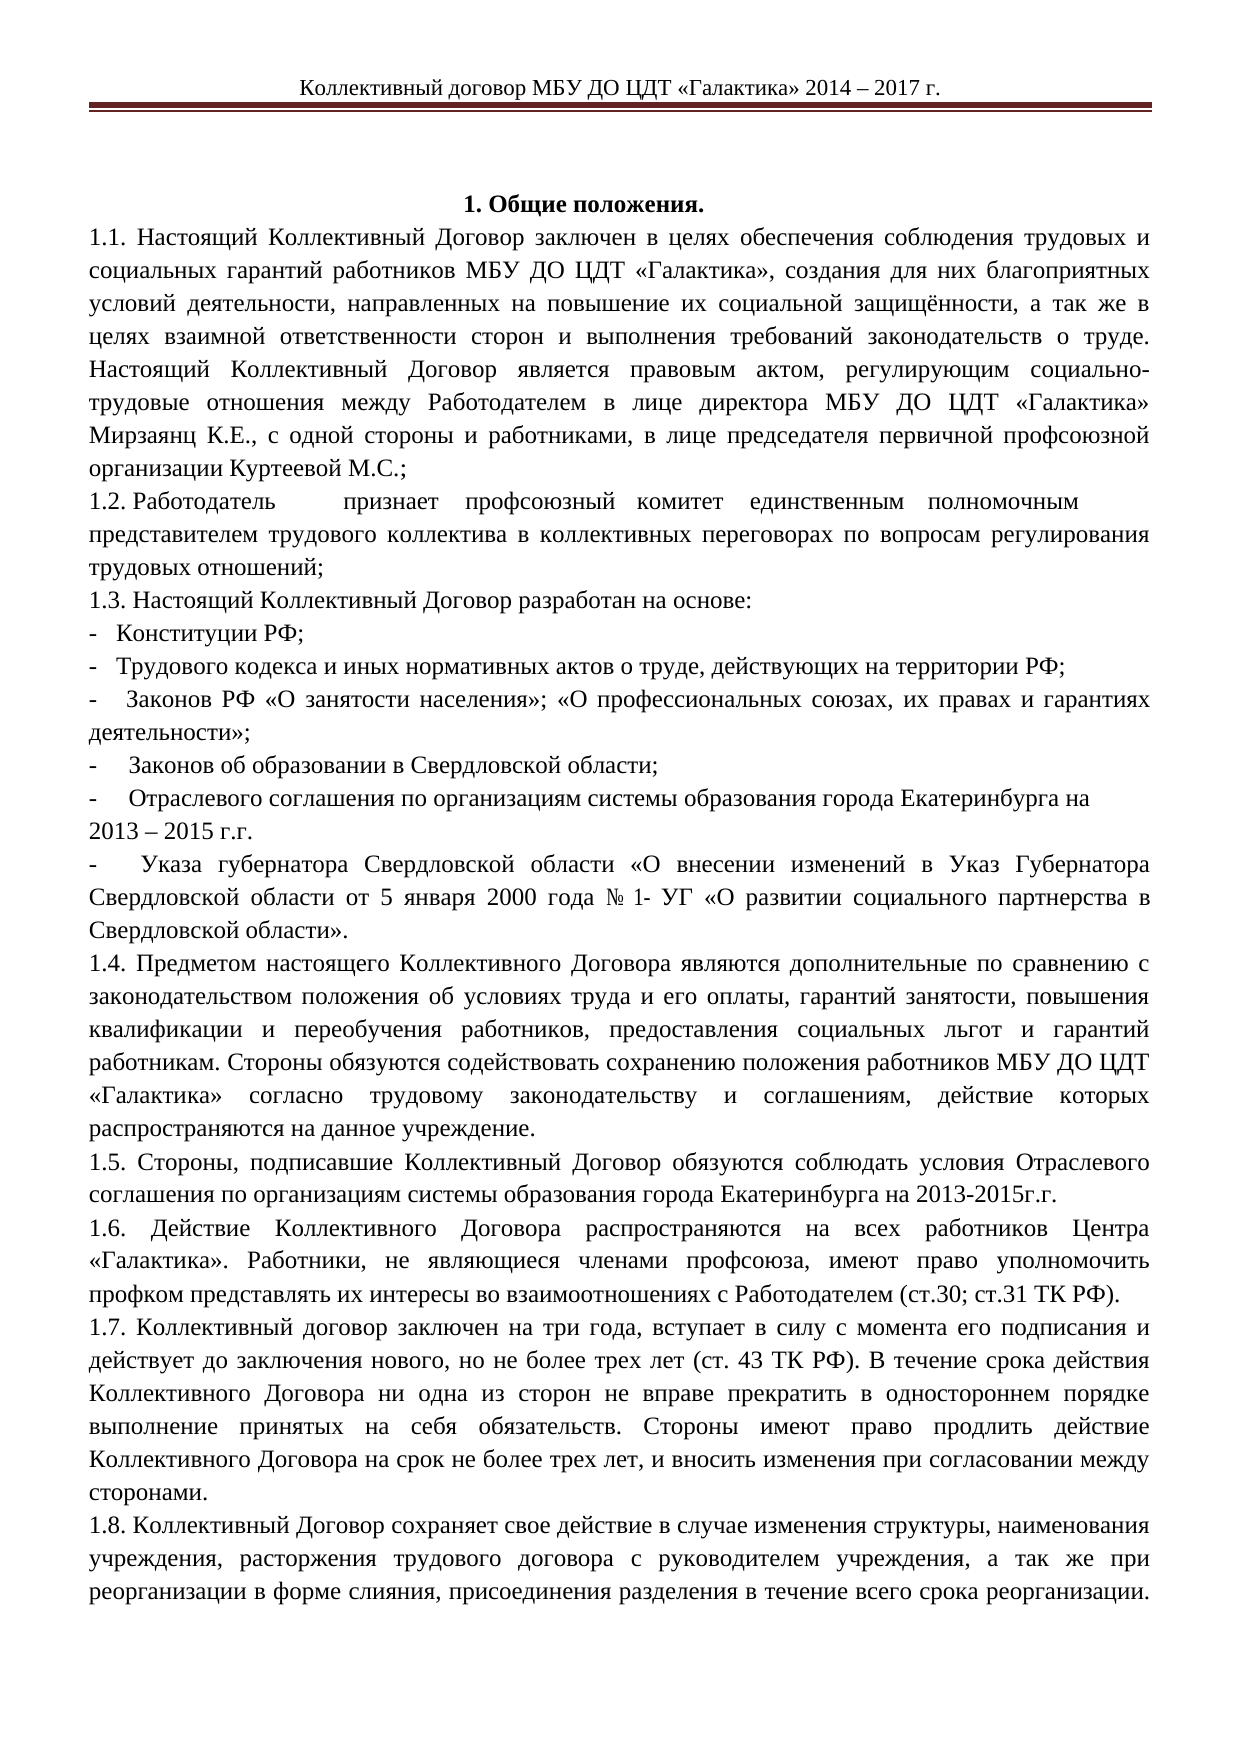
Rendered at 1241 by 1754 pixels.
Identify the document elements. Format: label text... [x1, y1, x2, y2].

text - Трудового кодекса и иных нормативных актов о труде, действующих на территории РФ; [89, 651, 1152, 680]
text 1.1. Настоящий Коллективный Договор заключен в целях обеспечения соблюдения трудовых и социальных гарантий работников МБУ ДО ЦДТ «Галактика», создания для них благоприятных условий деятельности, направленных на повышение их социальной защищённости, а так же в целях взаимной ответственности сторон и выполнения требований законодательств о труде. Настоящий Коллективный Договор является правовым актом, регулирующим социально-трудовые отношения между Работодателем в лице директора МБУ ДО ЦДТ «Галактика» Мирзаянц К.Е., с одной стороны и работниками, в лице председателя первичной профсоюзной организации Куртеевой М.С.; [89, 222, 1151, 482]
text представителем трудового коллектива в коллективных переговорах по вопросам регулирования трудовых отношений; [89, 519, 1151, 581]
text - Отраслевого соглашения по организациям системы образования города Екатеринбурга на [89, 783, 1151, 812]
text 1.5. Стороны, подписавшие Коллективный Договор обязуются соблюдать условия Отраслевого соглашения по организациям системы образования города Екатеринбурга на 2013-2015г.г. [89, 1147, 1151, 1208]
text 2013 – 2015 г.г. [89, 816, 1151, 845]
text 1.6. Действие Коллективного Договора распространяются на всех работников Центра «Галактика». Работники, не являющиеся членами профсоюза, имеют право уполномочить профком представлять их интересы во взаимоотношениях с Работодателем (ст.30; ст.31 ТК РФ). [89, 1213, 1151, 1307]
text - Законов об образовании в Свердловской области; [89, 750, 1151, 779]
text 1.4. Предметом настоящего Коллективного Договора являются дополнительные по сравнению с законодательством положения об условиях труда и его оплаты, гарантий занятости, повышения квалификации и переобучения работников, предоставления социальных льгот и гарантий работникам. Стороны обязуются содействовать сохранению положения работников МБУ ДО ЦДТ «Галактика» согласно трудовому законодательству и соглашениям, действие которых распространяются на данное учреждение. [89, 948, 1151, 1142]
text 1.3. Настоящий Коллективный Договор разработан на основе: [89, 585, 825, 614]
text 1. Общие положения. [463, 189, 1152, 218]
text - Законов РФ «О занятости населения»; «О профессиональных союзах, их правах и гарантиях деятельности»; [89, 684, 1152, 746]
text - Указа губернатора Свердловской области «О внесении изменений в Указ Губернатора Свердловской области от 5 января 2000 года № 1- УГ «О развитии социального партнерства в Свердловской области». [89, 849, 1151, 944]
text - Конституции РФ; [89, 618, 825, 647]
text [89, 1510, 1151, 1604]
text 1.2. Работодатель признает профсоюзный комитет единственным полномочным [89, 486, 1152, 515]
text 1.7. Коллективный договор заключен на три года, вступает в силу с момента его подписания и действует до заключения нового, но не более трех лет (ст. 43 ТК РФ). В течение срока действия Коллективного Договора ни одна из сторон не вправе прекратить в одностороннем порядке выполнение принятых на себя обязательств. Стороны имеют право продлить действие Коллективного Договора на срок не более трех лет, и вносить изменения при согласовании между сторонами. [89, 1312, 1151, 1506]
